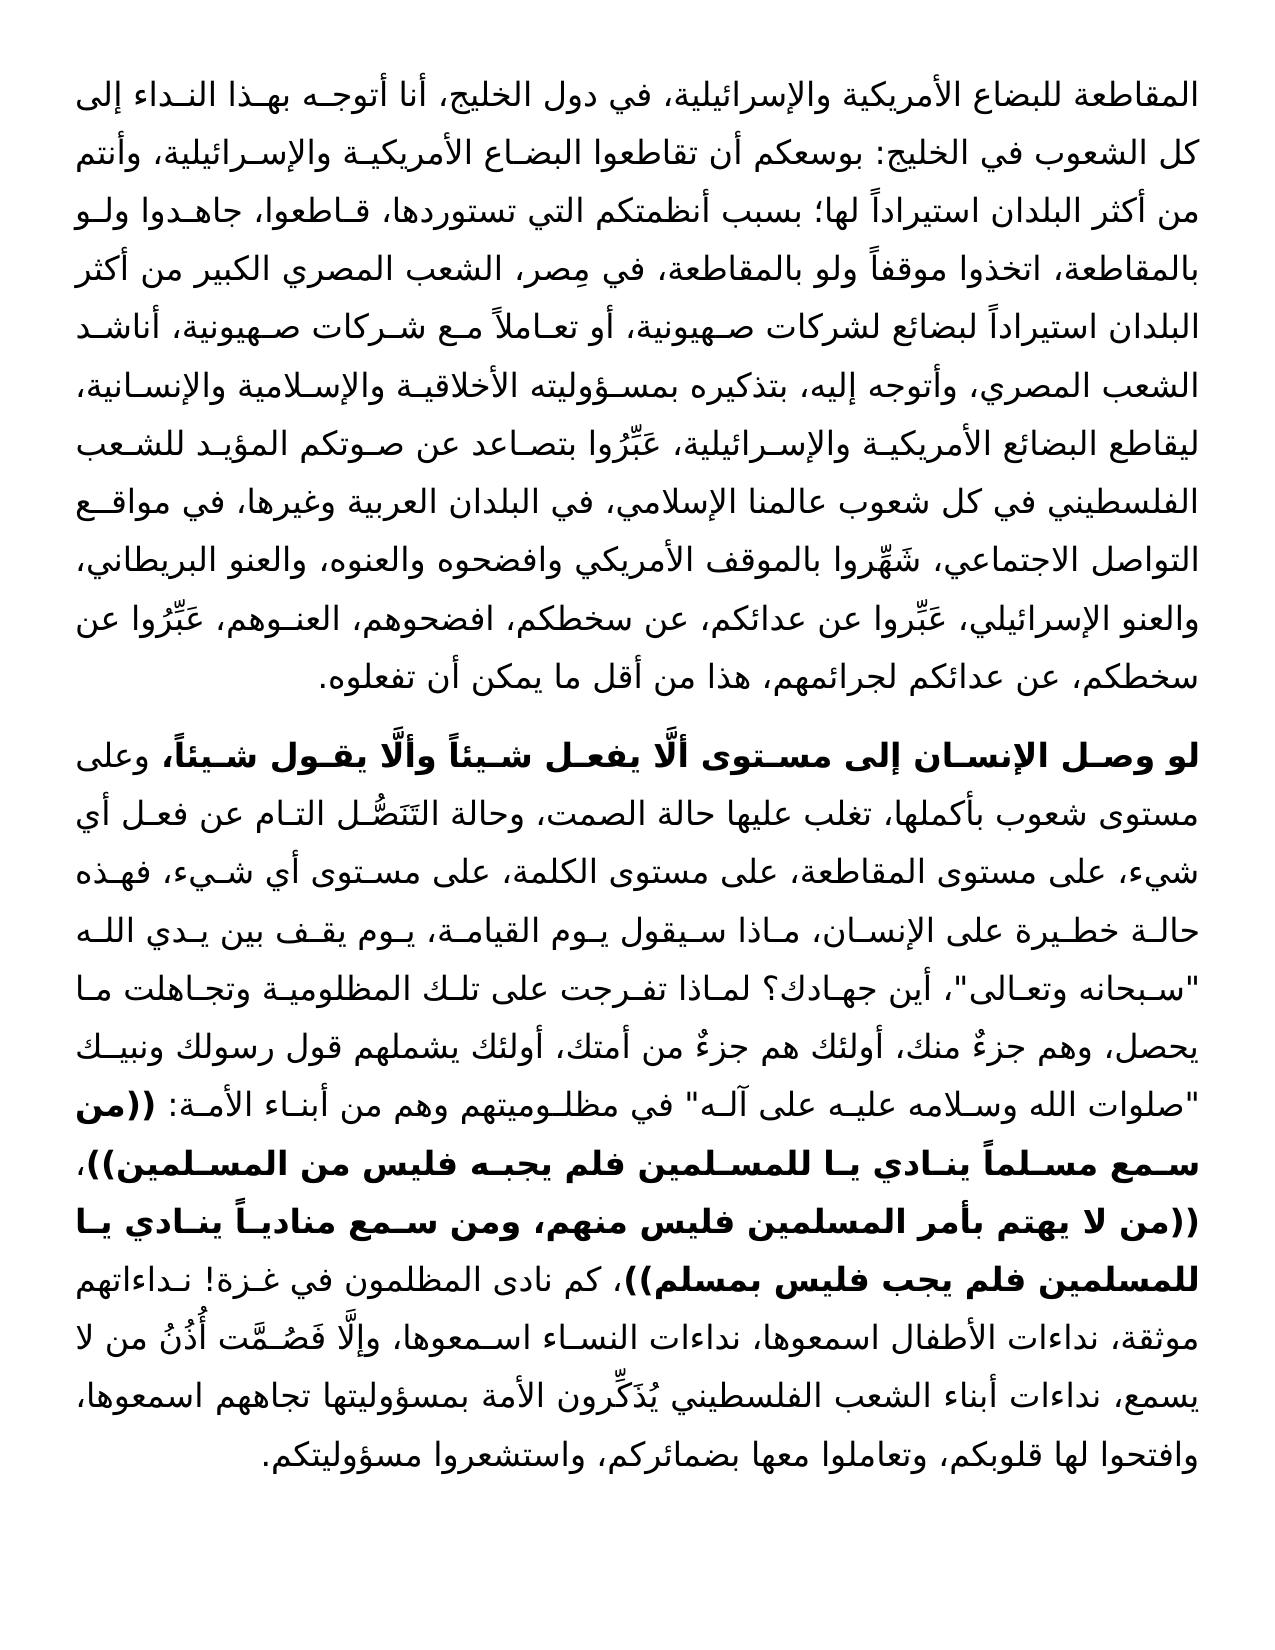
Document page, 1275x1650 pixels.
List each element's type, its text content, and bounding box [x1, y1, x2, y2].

text لو وصل الإنسان إلى مستوى ألَّا يفعل شيئاً وألَّا يقول شيئاً، وعلى مستوى شعوب بأكملها، تغلب عليها حالة الصمت، وحالة التَنَصُّل التام عن فعل أي شيء، على مستوى المقاطعة، على مستوى الكلمة، على مستوى أي شيء، فهذه حالة خطيرة على الإنسان، ماذا سيقول يوم القيامة، يوم يقف بين يدي الله "سبحانه وتعالى"، أين جهادك؟ لماذا تفرجت على تلك المظلومية وتجاهلت ما يحصل، وهم جزءٌ منك، أولئك هم جزءٌ من أمتك، أولئك يشملهم قول رسولك ونبيك "صلوات الله وسلامه عليه على آله" في مظلوميتهم وهم من أبناء الأمة: ((من سمع مسلماً ينادي يا للمسلمين فلم يجبه فليس من المسلمين))، ((من لا يهتم بأمر المسلمين فليس منهم، ومن سمع منادياً ينادي يا للمسلمين فلم يجب فليس بمسلم))، كم نادى المظلمون في غزة! نداءاتهم موثقة، نداءات الأطفال اسمعوها، نداءات النساء اسمعوها، وإلَّا فَصُمَّت أُذُنُ من لا يسمع، نداءات أبناء الشعب الفلسطيني يُذَكِّرون الأمة بمسؤوليتها تجاههم اسمعوها، وافتحوا لها قلوبكم، وتعاملوا معها بضمائركم، واستشعروا مسؤوليتكم. [75, 736, 1200, 1474]
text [75, 75, 1200, 696]
